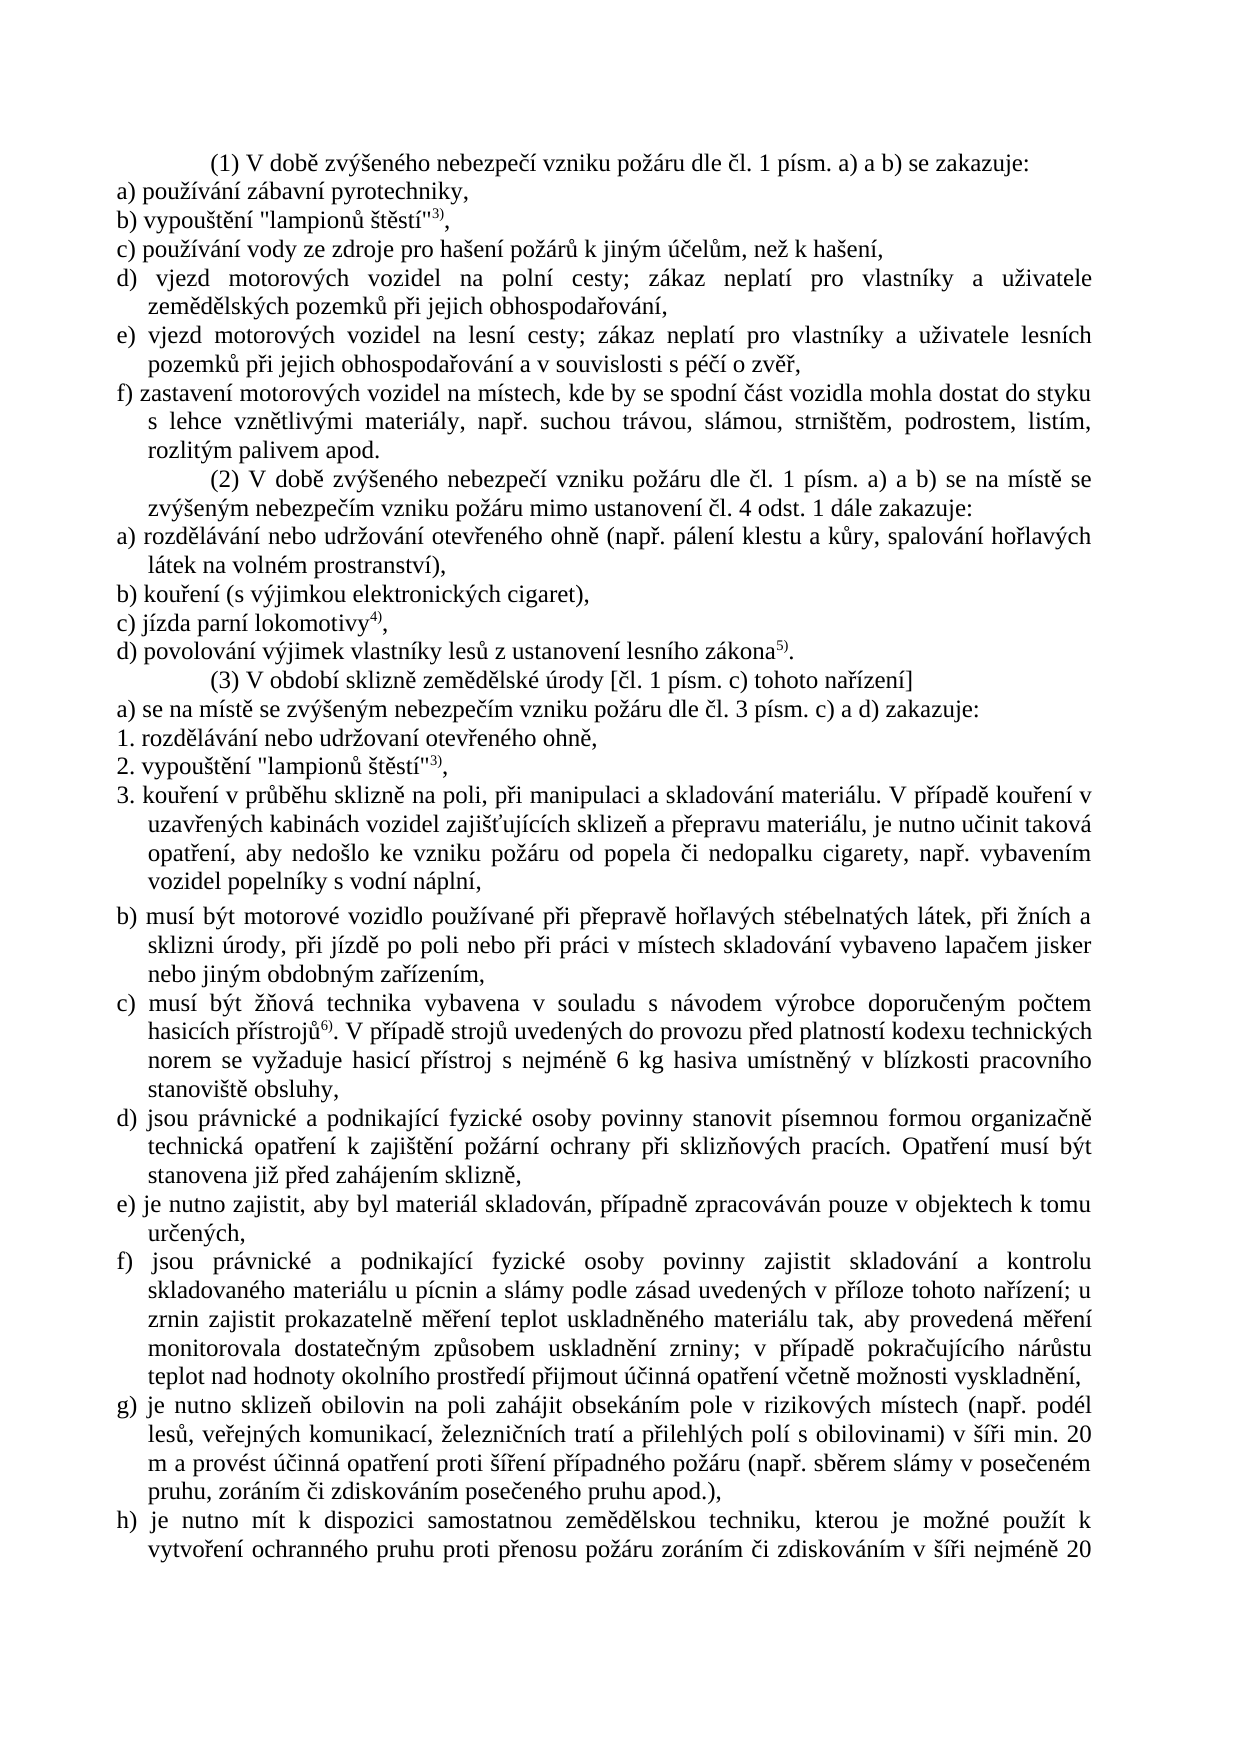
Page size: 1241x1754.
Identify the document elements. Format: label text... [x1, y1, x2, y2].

text b) musí být motorové vozidlo používané při přepravě hořlavých stébelnatých látek, při žních a sklizni úrody, při jízdě po poli nebo při práci v místech skladování vybaveno lapačem jisker nebo jiným obdobným zařízením, [116, 901, 1093, 988]
text e) je nutno zajistit, aby byl materiál skladován, případně zpracováván pouze v objektech k tomu určených, [116, 1189, 1093, 1246]
text 2. vypouštění "lampionů štěstí"3), [116, 751, 1093, 780]
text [116, 1505, 1093, 1563]
text d) vjezd motorových vozidel na polní cesty; zákaz neplatí pro vlastníky a uživatele zemědělských pozemků při jejich obhospodařování, [116, 263, 1093, 320]
text d) povolování výjimek vlastníky lesů z ustanovení lesního zákona5). [116, 636, 1093, 665]
text c) používání vody ze zdroje pro hašení požárů k jiným účelům, než k hašení, [116, 234, 1093, 263]
text c) jízda parní lokomotivy4), [116, 608, 1093, 636]
text (1) V době zvýšeného nebezpečí vzniku požáru dle čl. 1 písm. a) a b) se zakazuje: [148, 148, 1093, 176]
text a) se na místě se zvýšeným nebezpečím vzniku požáru dle čl. 3 písm. c) a d) zakazuje: [116, 694, 1093, 723]
text a) rozdělávání nebo udržování otevřeného ohně (např. pálení klestu a kůry, spalování hořlavých látek na volném prostranství), [116, 521, 1093, 579]
text a) používání zábavní pyrotechniky, [116, 176, 1093, 205]
text b) kouření (s výjimkou elektronických cigaret), [116, 579, 1093, 608]
text e) vjezd motorových vozidel na lesní cesty; zákaz neplatí pro vlastníky a uživatele lesních pozemků při jejich obhospodařování a v souvislosti s péčí o zvěř, [116, 320, 1093, 378]
text f) jsou právnické a podnikající fyzické osoby povinny zajistit skladování a kontrolu skladovaného materiálu u pícnin a slámy podle zásad uvedených v příloze tohoto nařízení; u zrnin zajistit prokazatelně měření teplot uskladněného materiálu tak, aby provedená měření monitorovala dostatečným způsobem uskladnění zrniny; v případě pokračujícího nárůstu teplot nad hodnoty okolního prostředí přijmout účinná opatření včetně možnosti vyskladnění, [116, 1246, 1093, 1390]
text g) je nutno sklizeň obilovin na poli zahájit obsekáním pole v rizikových místech (např. podél lesů, veřejných komunikací, železničních tratí a přilehlých polí s obilovinami) v šíři min. 20 m a provést účinná opatření proti šíření případného požáru (např. sběrem slámy v posečeném pruhu, zoráním či zdiskováním posečeného pruhu apod.), [116, 1390, 1093, 1505]
text c) musí být žňová technika vybavena v souladu s návodem výrobce doporučeným počtem hasicích přístrojů6). V případě strojů uvedených do provozu před platností kodexu technických norem se vyžaduje hasicí přístroj s nejméně 6 kg hasiva umístněný v blízkosti pracovního stanoviště obsluhy, [116, 988, 1093, 1103]
text f) zastavení motorových vozidel na místech, kde by se spodní část vozidla mohla dostat do styku s lehce vznětlivými materiály, např. suchou trávou, slámou, strništěm, podrostem, listím, rozlitým palivem apod. [116, 378, 1093, 464]
text (2) V době zvýšeného nebezpečí vzniku požáru dle čl. 1 písm. a) a b) se na místě se zvýšeným nebezpečím vzniku požáru mimo ustanovení čl. 4 odst. 1 dále zakazuje: [148, 464, 1093, 521]
text 3. kouření v průběhu sklizně na poli, při manipulaci a skladování materiálu. V případě kouření v uzavřených kabinách vozidel zajišťujících sklizeň a přepravu materiálu, je nutno učinit taková opatření, aby nedošlo ke vzniku požáru od popela či nedopalku cigarety, např. vybavením vozidel popelníky s vodní náplní, [116, 780, 1093, 895]
text 1. rozdělávání nebo udržovaní otevřeného ohně, [116, 723, 1093, 751]
text b) vypouštění "lampionů štěstí"3), [116, 205, 1093, 234]
text d) jsou právnické a podnikající fyzické osoby povinny stanovit písemnou formou organizačně technická opatření k zajištění požární ochrany při sklizňových pracích. Opatření musí být stanovena již před zahájením sklizně, [116, 1103, 1093, 1189]
text (3) V období sklizně zemědělské úrody [čl. 1 písm. c) tohoto nařízení] [148, 665, 1093, 694]
